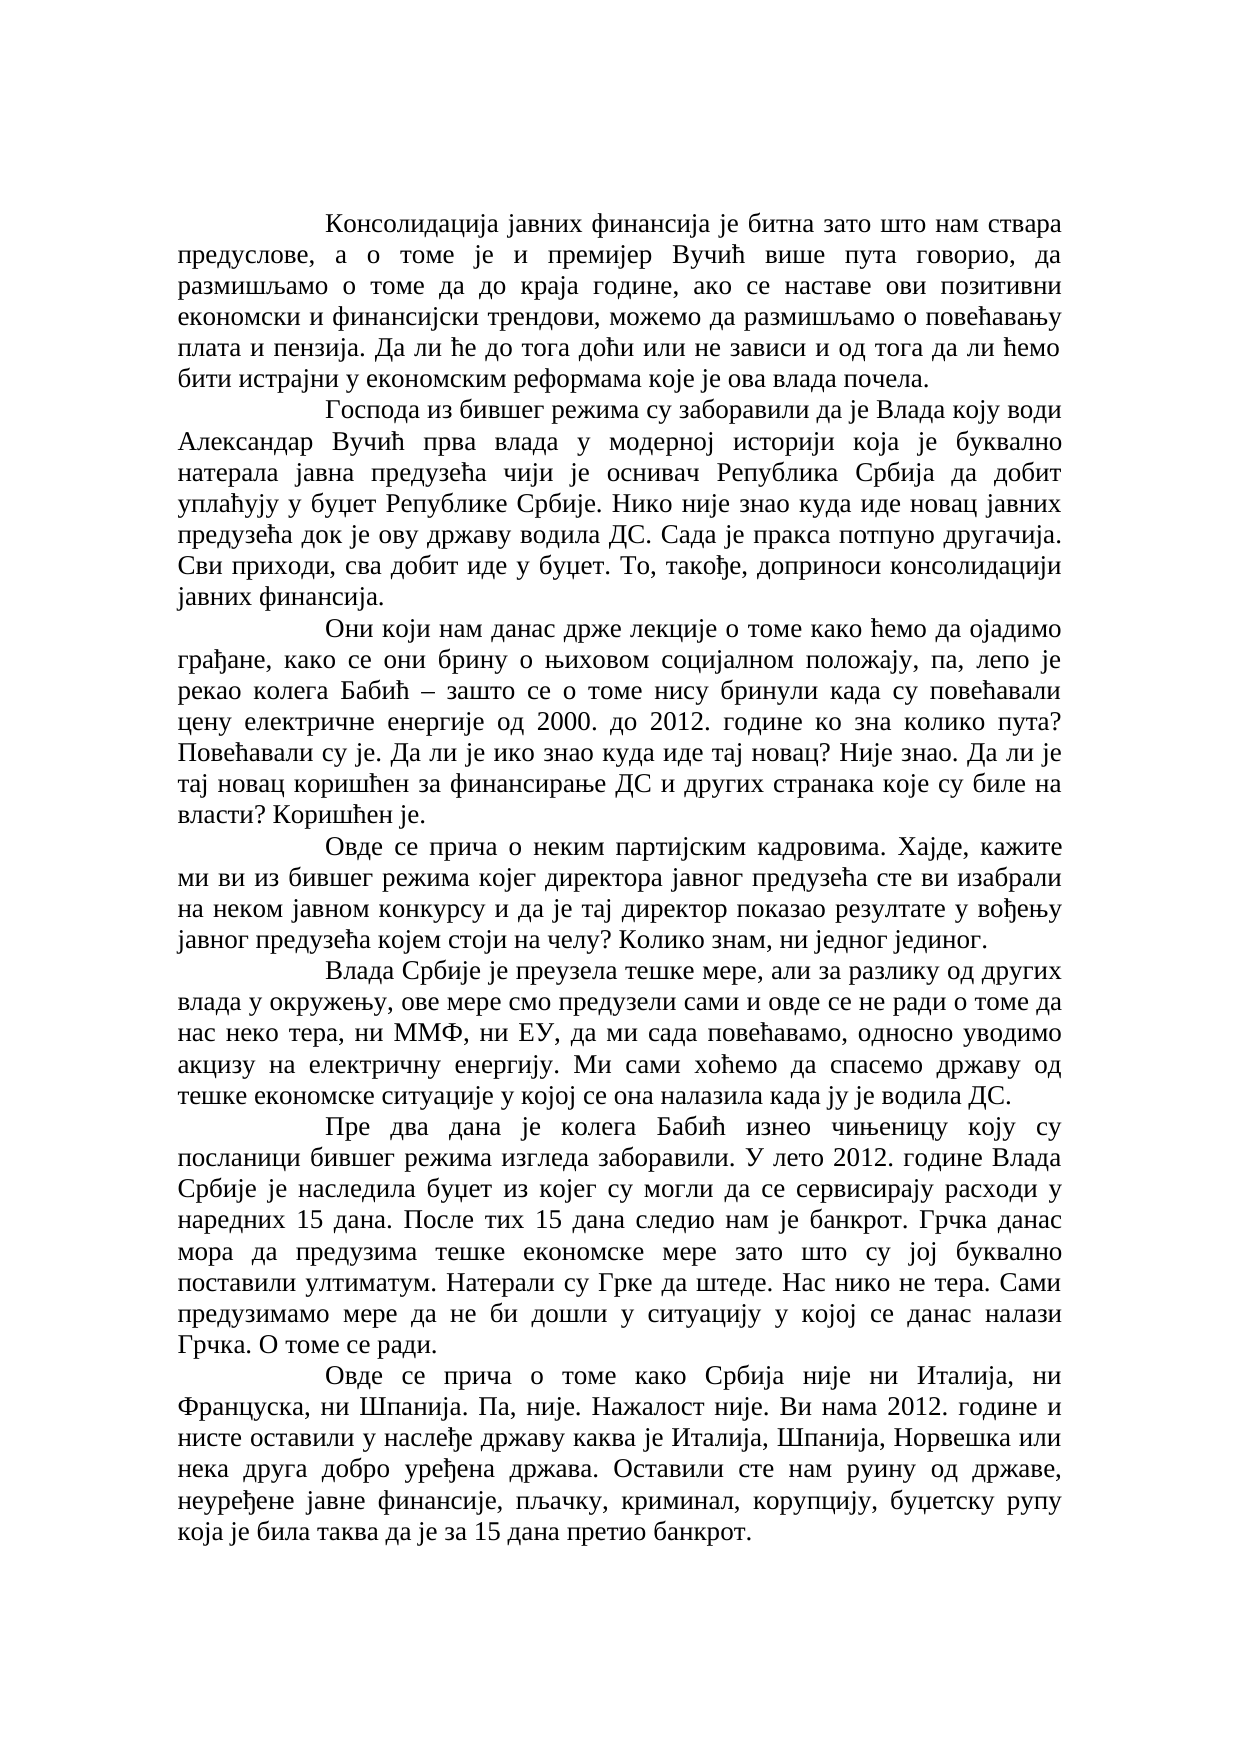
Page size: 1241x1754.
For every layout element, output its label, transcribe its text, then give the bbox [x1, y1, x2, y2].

text Овде се прича о неким партијским кадровима. Хајде, кажите ми ви из бившег режима којег директора јавног предузећа сте ви изабрали на неком јавном конкурсу и да је тај директор показао резултате у вођењу јавног предузећа којем стоји на челу? Колико знам, ни једног јединог. [177, 830, 1063, 954]
text Овде се прича о томе како Србија није ни Италија, ни Француска, ни Шпанија. Па, није. Нажалост није. Ви нама 2012. године и нисте оставили у наслеђе државу каква је Италија, Шпанија, Норвешка или нека друга добро уређена држава. Оставили сте нам руину од државе, неуређене јавне финансије, пљачку, криминал, корупцију, буџетску рупу која је била таква да је за 15 дана претио банкрот. [177, 1359, 1063, 1546]
text Они који нам данас држе лекције о томе како ћемо да ојадимо грађане, како се они брину о њиховом социјалном положају, па, лепо је рекао колега Бабић – зашто се о томе нису бринули када су повећавали цену електричне енергије од 2000. до 2012. године ко зна колико пута? Повећавали су је. Да ли је ико знао куда иде тај новац? Није знао. Да ли је тај новац коришћен за финансирање ДС и других странака које су биле на власти? Коришћен је. [177, 612, 1063, 830]
text Пре два дана је колега Бабић изнео чињеницу коју су посланици бившег режима изгледа заборавили. У лето 2012. године Влада Србије је наследила буџет из којег су могли да се сервисирају расходи у наредних 15 дана. После тих 15 дана следио нам је банкрот. Грчка данас мора да предузима тешке економске мере зато што су јој буквално поставили ултиматум. Натерали су Грке да штеде. Нас нико не тера. Сами предузимамо мере да не би дошли у ситуацију у којој се данас налази Грчка. О томе се ради. [177, 1110, 1063, 1359]
text Консолидација јавних финансија је битна зато што нам ствара предуслове, а о томе је и премијер Вучић више пута говорио, да размишљамо о томе да до краја године, ако се наставе ови позитивни економски и финансијски трендови, можемо да размишљамо о повећавању плата и пензија. Да ли ће до тога доћи или не зависи и од тога да ли ћемо бити истрајни у економским реформама које је ова влада почела. [177, 207, 1063, 394]
text Влада Србије је преузела тешке мере, али за разлику од других влада у окружењу, ове мере смо предузели сами и овде се не ради о томе да нас неко тера, ни ММФ, ни ЕУ, да ми сада повећавамо, односно уводимо акцизу на електричну енергију. Ми сами хоћемо да спасемо државу од тешке економске ситуације у којој се она налазила када ју је водила ДС. [177, 954, 1063, 1110]
text Господа из бившег режима су заборавили да је Влада коју води Александар Вучић прва влада у модерној историји која је буквално натерала јавна предузећа чији је оснивач Република Србија да добит уплаћују у буџет Републике Србије. Нико није знао куда иде новац јавних предузећа док је ову државу водила ДС. Сада је пракса потпуно другачија. Сви приходи, сва добит иде у буџет. То, такође, доприноси консолидацији јавних финансија. [177, 394, 1063, 612]
